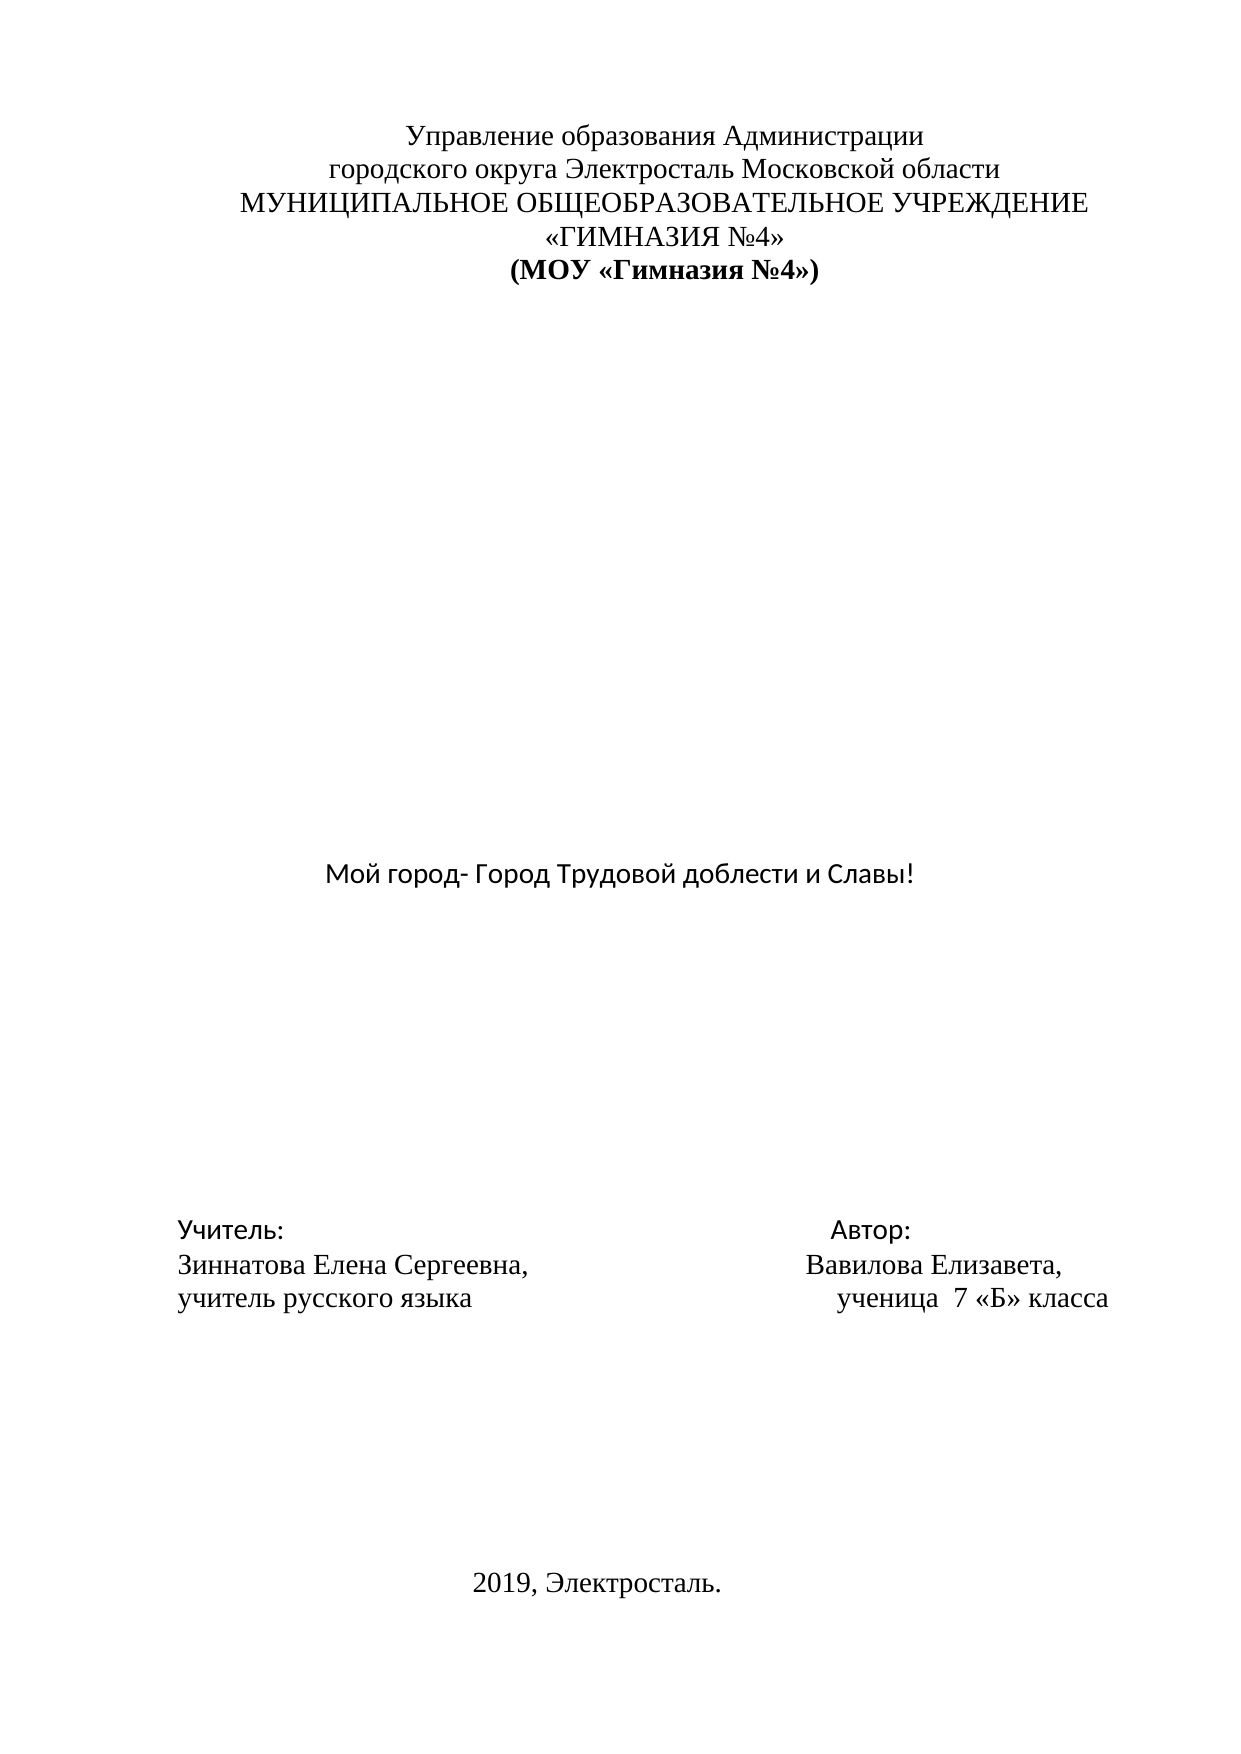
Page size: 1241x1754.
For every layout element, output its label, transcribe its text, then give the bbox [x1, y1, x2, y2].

text Муниципальное общеобразовательное учреждение «Гимназия №4» [177, 185, 1152, 252]
text учитель русского языка ученица 7 «Б» класса [177, 1280, 1152, 1349]
text Управление образования Администрации [177, 118, 1152, 152]
text Учитель: Автор: Зиннатова Елена Сергеевна, Вавилова Елизавета, [177, 1211, 1152, 1280]
text (МОУ «Гимназия №4») [177, 252, 1152, 286]
text Мой город- Город Трудовой доблести и Славы! [251, 855, 1152, 1104]
text 2019, Электросталь. [177, 1565, 1152, 1598]
text городского округа Электросталь Московской области [177, 152, 1152, 185]
